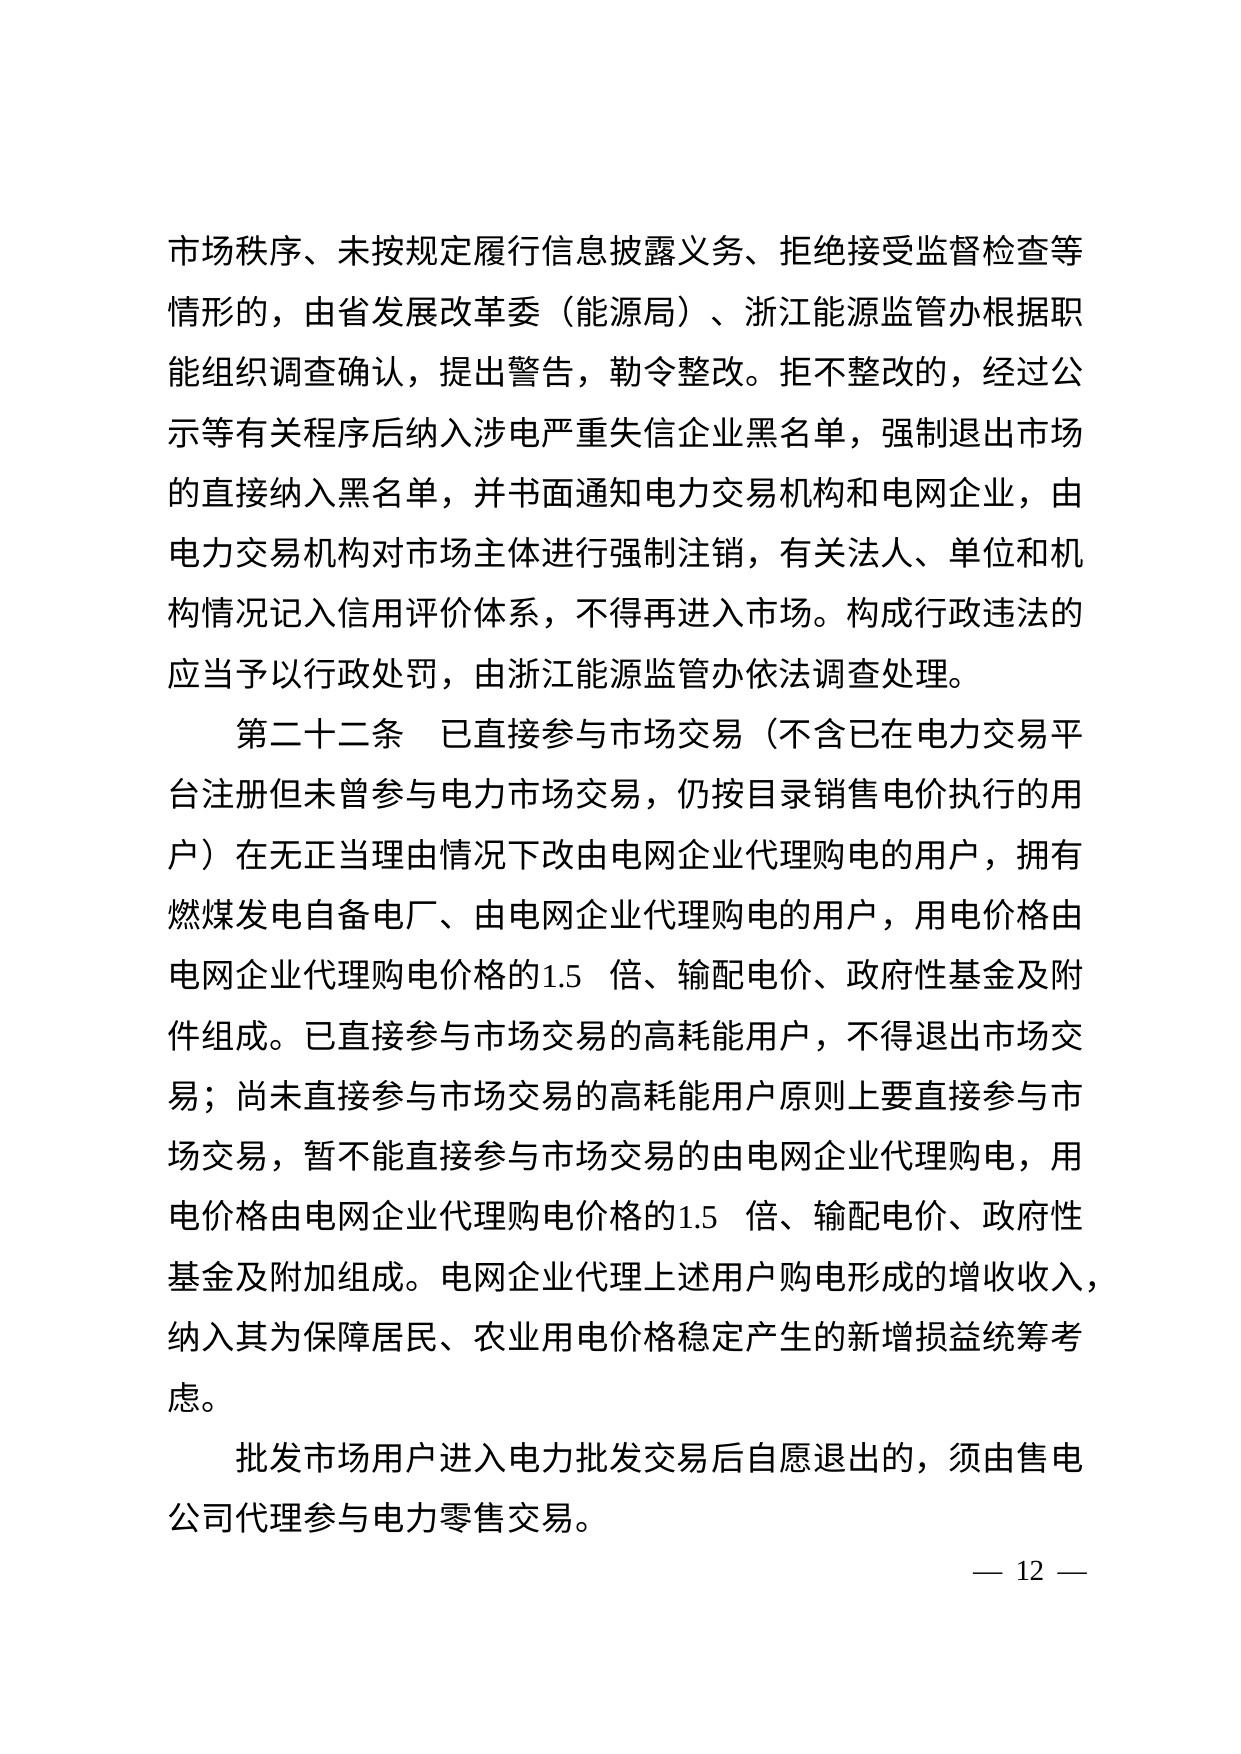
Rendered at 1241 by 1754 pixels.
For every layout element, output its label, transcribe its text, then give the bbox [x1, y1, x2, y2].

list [168, 219, 1084, 702]
text 批发市场用户进入电力批发交易后自愿退出的，须由售电公司代理参与电力零售交易。 [168, 1426, 1084, 1546]
list 已直接参与市场交易（不含已在电力交易平台注册但未曾参与电力市场交易，仍按目录销售电价执行的用户）在无正当理由情况下改由电网企业代理购电的用户，拥有燃煤发电自备电厂、由电网企业代理购电的用户，用电价格由电网企业代理购电价格的1.5倍、输配电价、政府性基金及附件组成。已直接参与市场交易的高耗能用户，不得退出市场交易；尚未直接参与市场交易的高耗能用户原则上要直接参与市场交易，暂不能直接参与市场交易的由电网企业代理购电，用电价格由电网企业代理购电价格的1.5倍、输配电价、政府性基金及附加组成。电网企业代理上述用户购电形成的增收收入，纳入其为保障居民、农业用电价格稳定产生的新增损益统筹考虑。 [168, 702, 1084, 1426]
